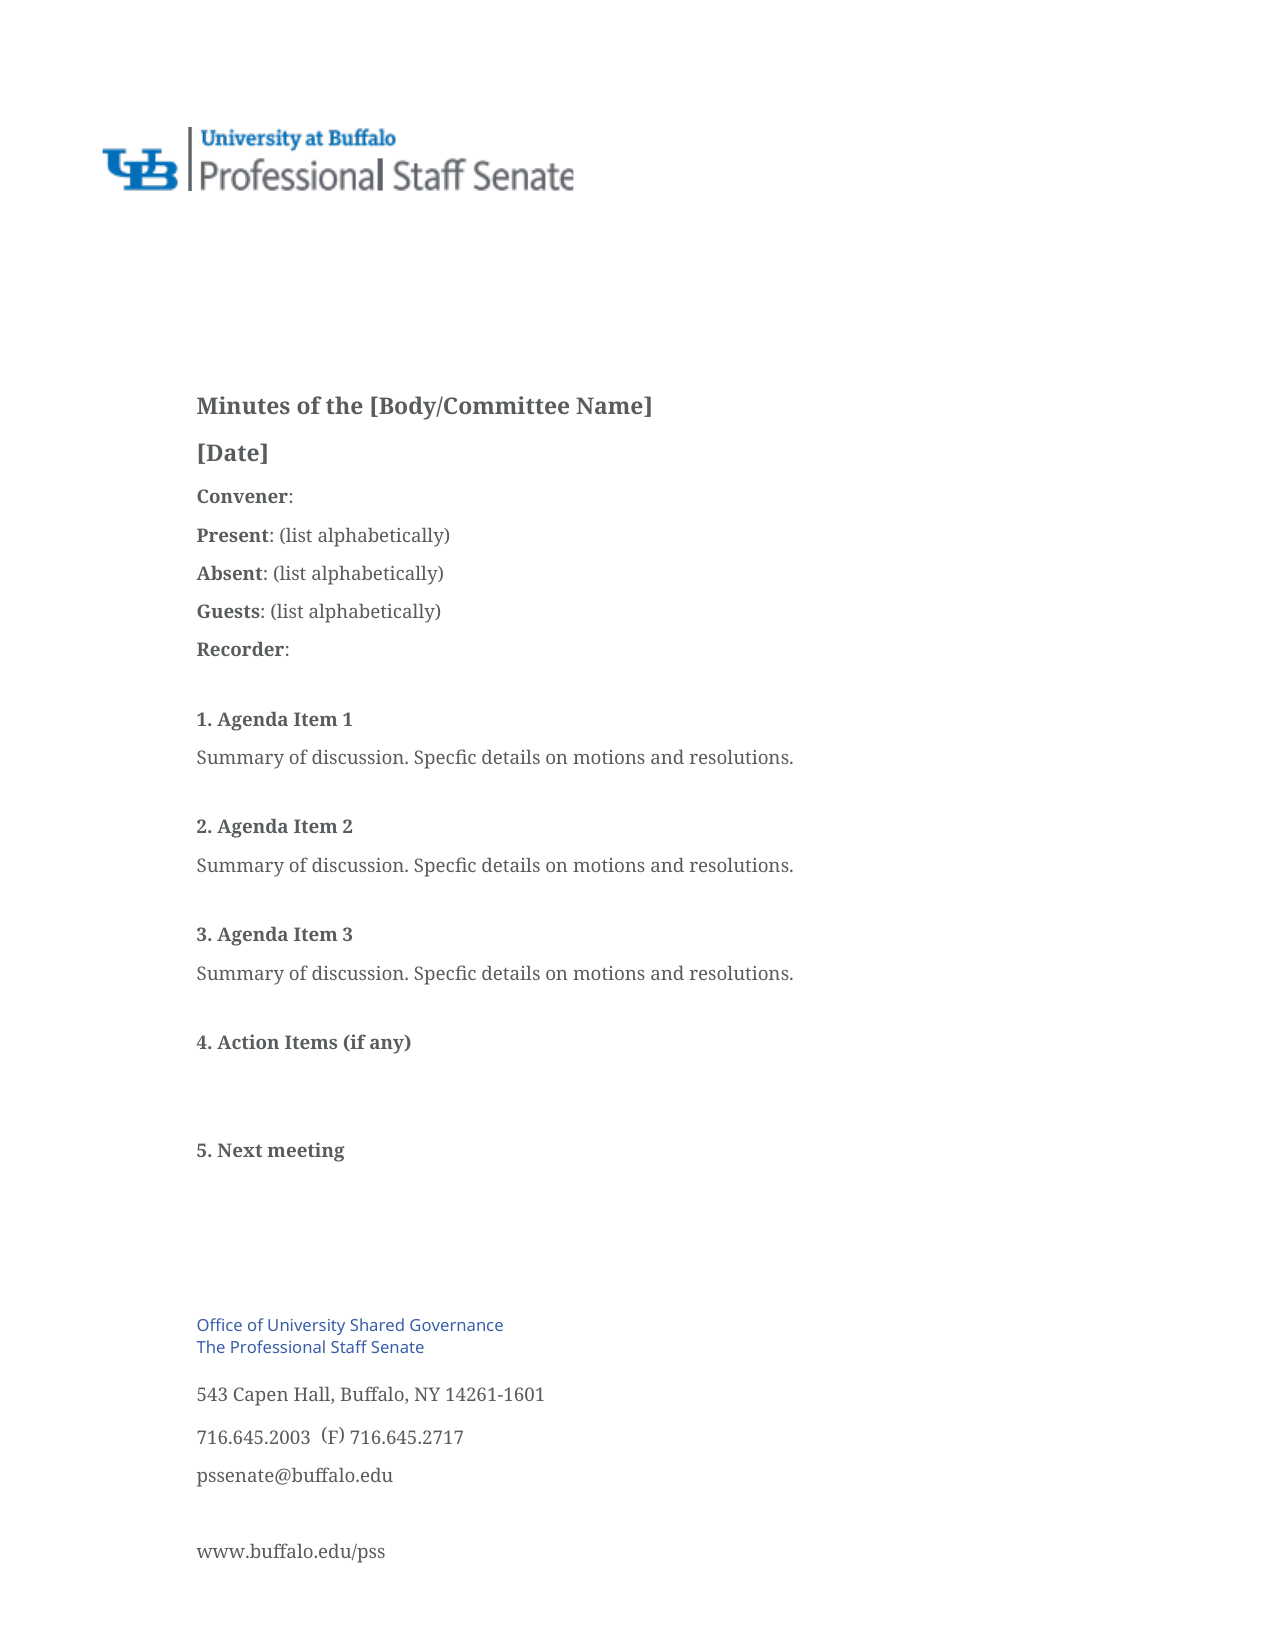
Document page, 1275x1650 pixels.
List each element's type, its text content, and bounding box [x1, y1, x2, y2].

title 2. Agenda Item 2 [196, 814, 1125, 839]
text Summary of discussion. Specfic details on motions and resolutions. [196, 852, 1125, 878]
title 5. Next meeting [196, 1137, 1125, 1162]
text Absent: (list alphabetically) [196, 560, 1125, 586]
text Guests: (list alphabetically) [196, 598, 1125, 624]
title 4. Action Items (if any) [196, 1029, 1125, 1055]
title 3. Agenda Item 3 [196, 922, 1125, 947]
text Minutes of the [Body/Committee Name] [Date] [196, 390, 1125, 468]
text Convener: [196, 484, 1125, 509]
text Summary of discussion. Specfic details on motions and resolutions. [196, 960, 1125, 985]
text Recorder: [196, 637, 1125, 662]
title 1. Agenda Item 1 [196, 706, 1125, 732]
text Summary of discussion. Specfic details on motions and resolutions. [196, 744, 1125, 770]
text Present: (list alphabetically) [196, 522, 1125, 547]
